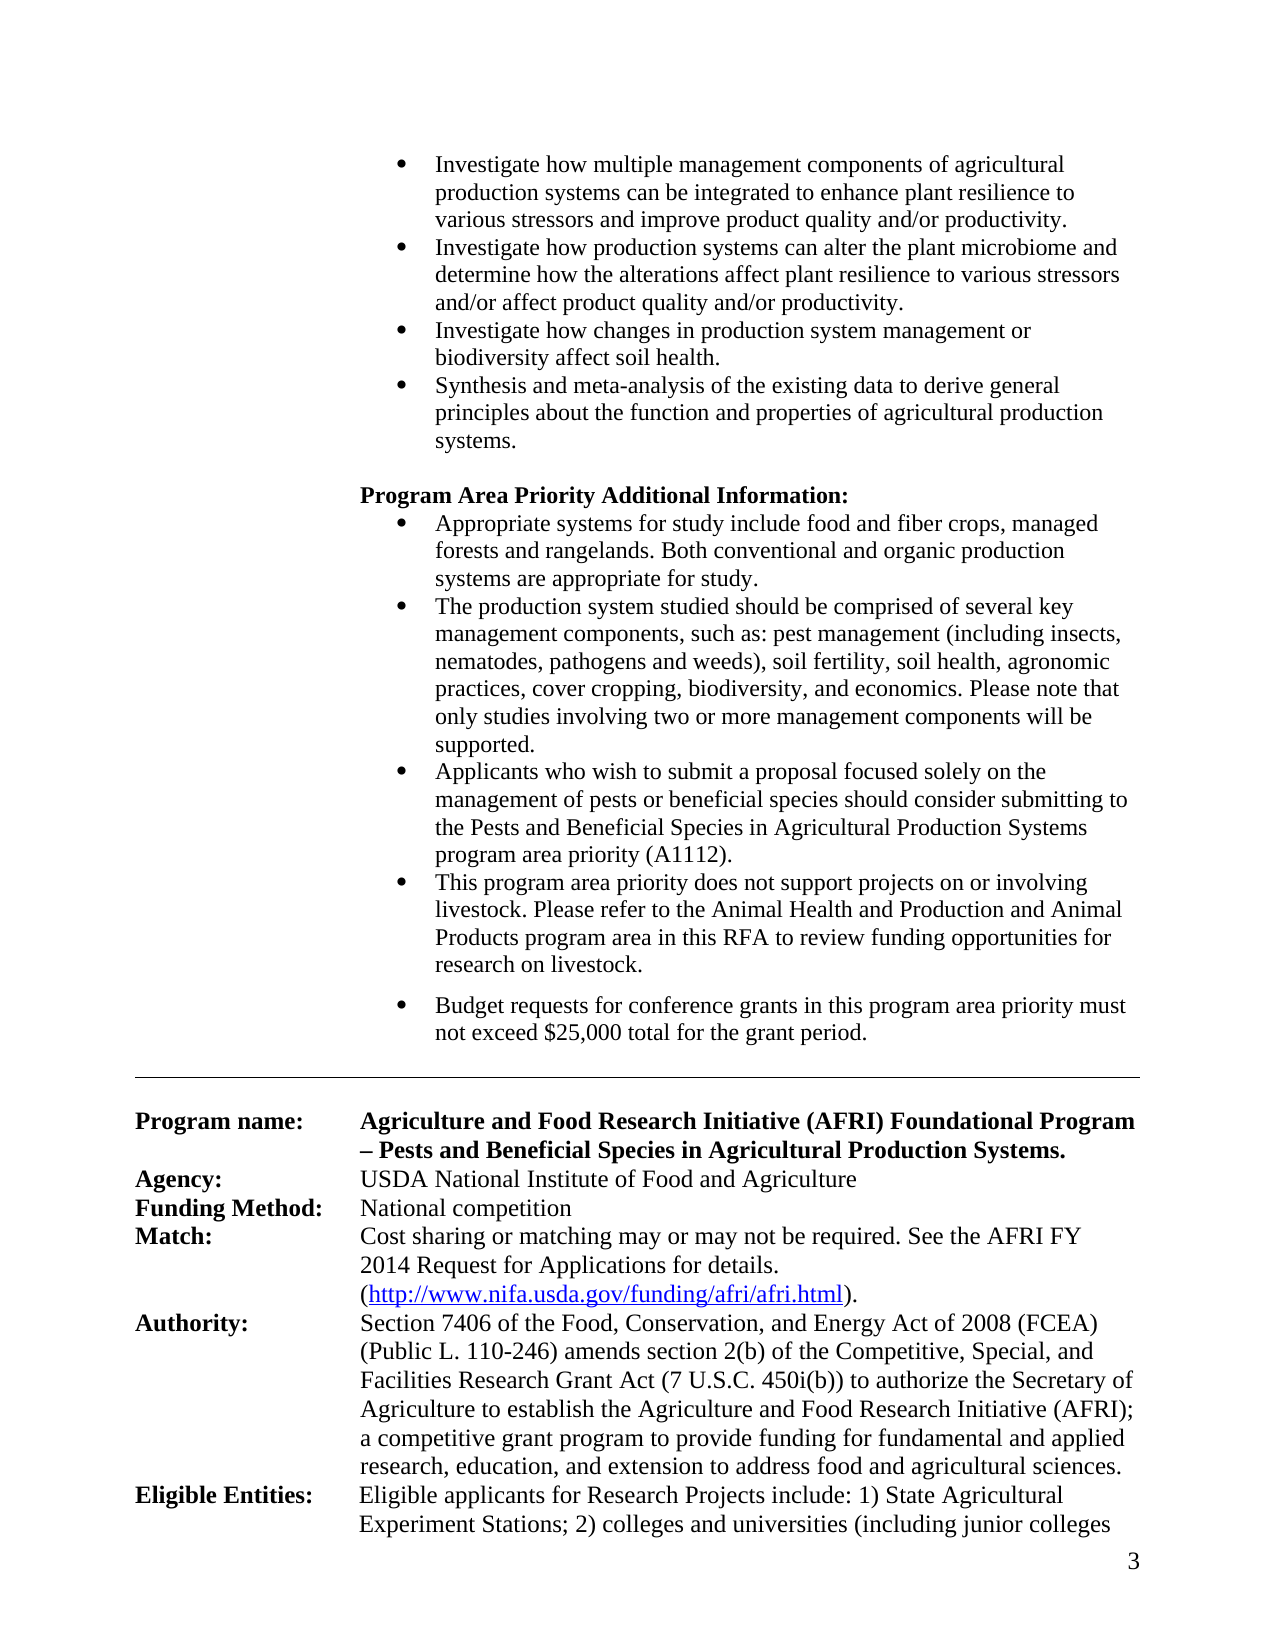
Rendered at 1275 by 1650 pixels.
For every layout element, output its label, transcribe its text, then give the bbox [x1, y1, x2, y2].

text Authority: Section 7406 of the Food, Conservation, and Energy Act of 2008 (FCEA) [135, 1308, 1140, 1336]
list Investigate how changes in production system management or biodiversity affect soil health. [397, 316, 1140, 371]
list Synthesis and meta-analysis of the existing data to derive general principles about the function and properties of agricultural production systems. [397, 371, 1140, 454]
text Agency: USDA National Institute of Food and Agriculture [135, 1164, 1140, 1193]
list The production system studied should be comprised of several key management components, such as: pest management (including insects, nematodes, pathogens and weeds), soil fertility, soil health, agronomic practices, cover cropping, biodiversity, and economics. Please note that only studies involving two or more management components will be supported. [397, 592, 1140, 757]
text Funding Method: National competition [135, 1193, 1140, 1221]
text Match: Cost sharing or matching may or may not be required. See the AFRI FY [135, 1221, 1140, 1250]
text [135, 1480, 1140, 1538]
list Applicants who wish to submit a proposal focused solely on the management of pests or beneficial species should consider submitting to the Pests and Beneficial Species in Agricultural Production Systems program area priority (A1112). [397, 757, 1140, 868]
text 2014 Request for Applications for details. (http://www.nifa.usda.gov/funding/afri/afri.html). [360, 1250, 1140, 1308]
list Budget requests for conference grants in this program area priority must not exceed $25,000 total for the grant period. [397, 991, 1140, 1046]
list Investigate how production systems can alter the plant microbiome and determine how the alterations affect plant resilience to various stressors and/or affect product quality and/or productivity. [397, 233, 1140, 316]
text Program name: Agriculture and Food Research Initiative (AFRI) Foundational Program – Pests and Beneficial Species in Agricultural Production Systems. [135, 1106, 1140, 1164]
list Investigate how multiple management components of agricultural production systems can be integrated to enhance plant resilience to various stressors and improve product quality and/or productivity. [397, 150, 1140, 233]
text Program Area Priority Additional Information: [285, 481, 1140, 509]
text (Public L. 110-246) amends section 2(b) of the Competitive, Special, and Facilities Research Grant Act (7 U.S.C. 450i(b)) to authorize the Secretary of Agriculture to establish the Agriculture and Food Research Initiative (AFRI); a competitive grant program to provide funding for fundamental and applied research, education, and extension to address food and agricultural sciences. [360, 1336, 1140, 1480]
list This program area priority does not support projects on or involving livestock. Please refer to the Animal Health and Production and Animal Products program area in this RFA to review funding opportunities for research on livestock. [397, 868, 1140, 978]
list Appropriate systems for study include food and fiber crops, managed forests and rangelands. Both conventional and organic production systems are appropriate for study. [397, 509, 1140, 592]
